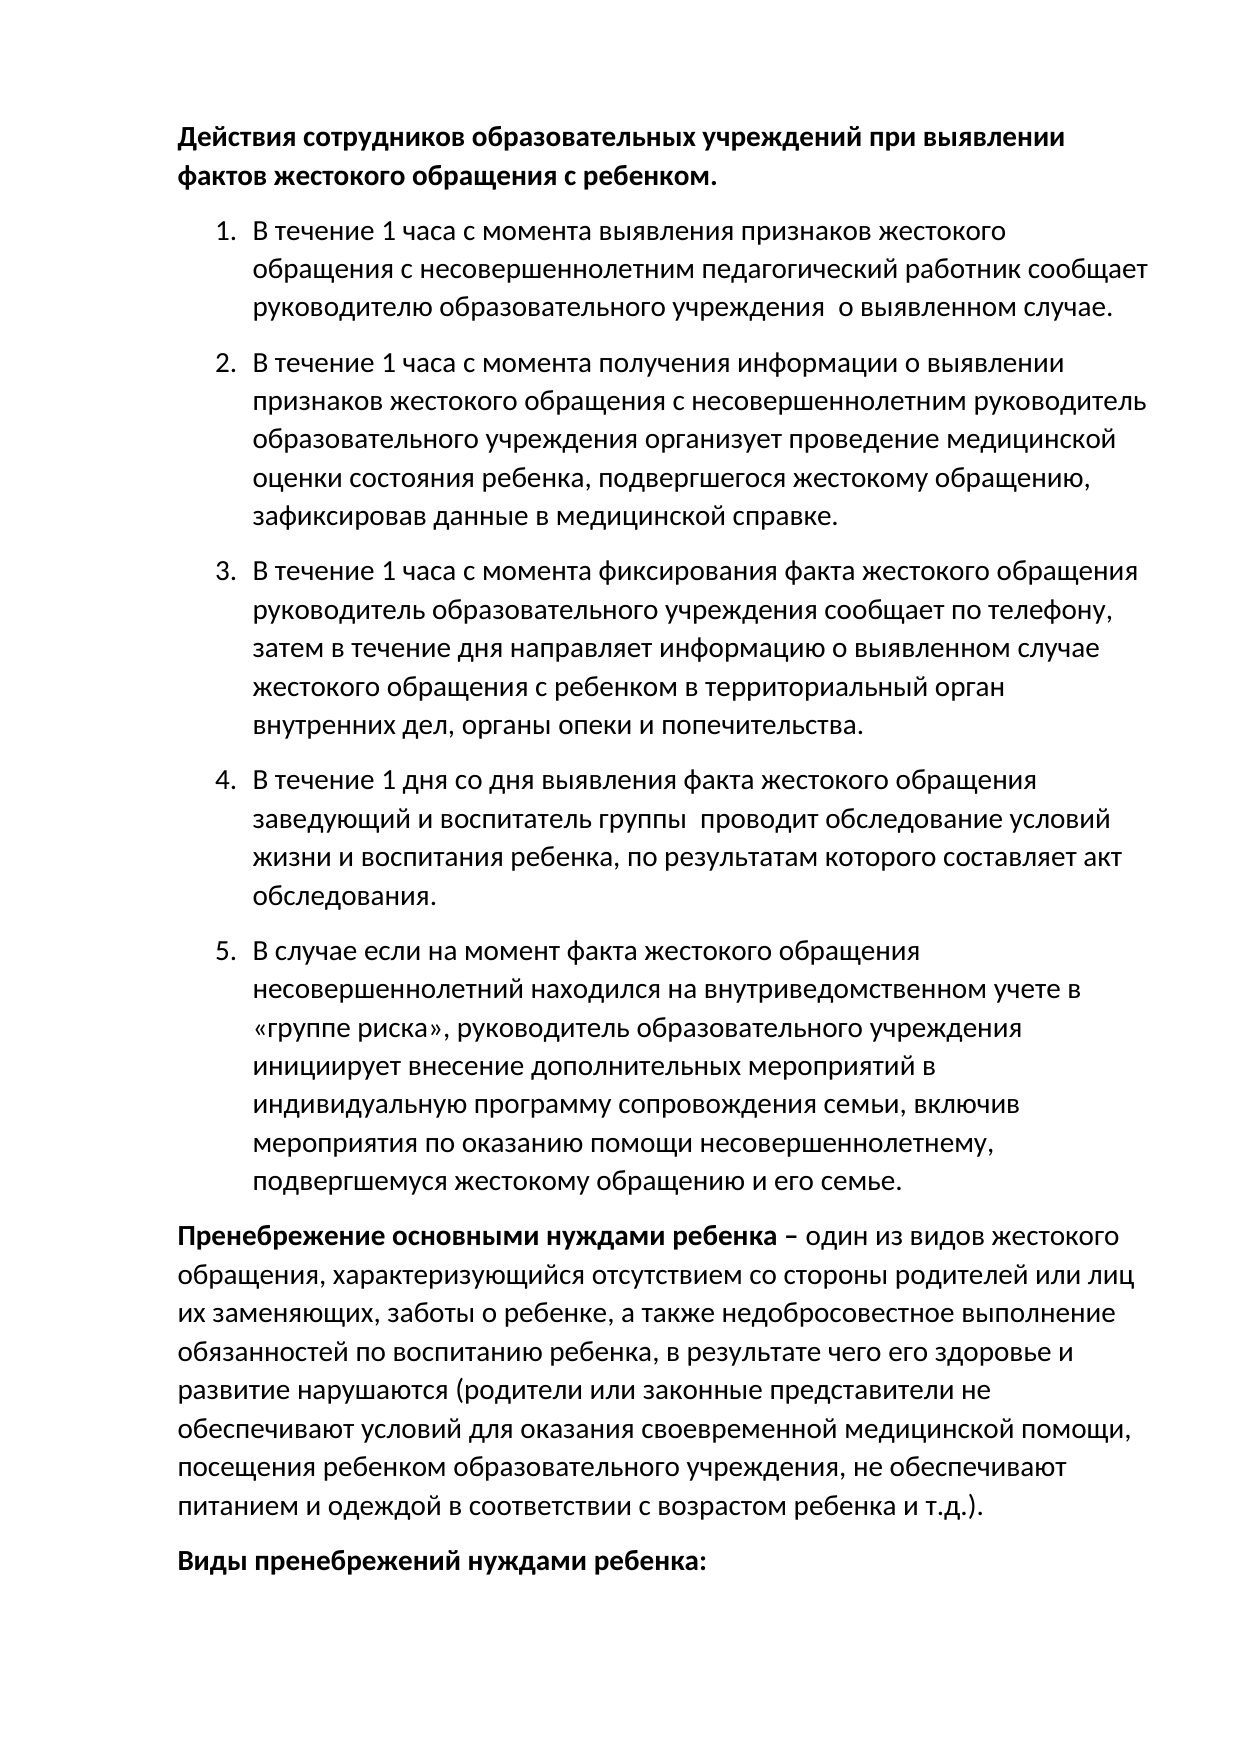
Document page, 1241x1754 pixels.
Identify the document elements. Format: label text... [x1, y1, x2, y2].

list В течение 1 часа с момента выявления признаков жестокого обращения с несовершеннолетним педагогический работник сообщает руководителю образовательного учреждения о выявленном случае. [215, 212, 1152, 324]
text Пренебрежение основными нуждами ребенка – один из видов жестокого обращения, характеризующийся отсутствием со стороны родителей или лиц их заменяющих, заботы о ребенке, а также недобросовестное выполнение обязанностей по воспитанию ребенка, в результате чего его здоровье и развитие нарушаются (родители или законные представители не обеспечивают условий для оказания своевременной медицинской помощи, посещения ребенком образовательного учреждения, не обеспечивают питанием и одеждой в соответствии с возрастом ребенка и т.д.). [177, 1217, 1152, 1522]
list В течение 1 часа с момента получения информации о выявлении признаков жестокого обращения с несовершеннолетним руководитель образовательного учреждения организует проведение медицинской оценки состояния ребенка, подвергшегося жестокому обращению, зафиксировав данные в медицинской справке. [215, 344, 1152, 533]
list В течение 1 часа с момента фиксирования факта жестокого обращения руководитель образовательного учреждения сообщает по телефону, затем в течение дня направляет информацию о выявленном случае жестокого обращения с ребенком в территориальный орган внутренних дел, органы опеки и попечительства. [215, 552, 1152, 742]
list В случае если на момент факта жестокого обращения несовершеннолетний находился на внутриведомственном учете в «группе риска», руководитель образовательного учреждения инициирует внесение дополнительных мероприятий в индивидуальную программу сопровождения семьи, включив мероприятия по оказанию помощи несовершеннолетнему, подвергшемуся жестокому обращению и его семье. [215, 932, 1152, 1198]
text Виды пренебрежений нуждами ребенка: [177, 1542, 1152, 1577]
list В течение 1 дня со дня выявления факта жестокого обращения заведующий и воспитатель группы проводит обследование условий жизни и воспитания ребенка, по результатам которого составляет акт обследования. [215, 761, 1152, 912]
text Действия сотрудников образовательных учреждений при выявлении фактов жестокого обращения с ребенком. [177, 118, 1152, 192]
